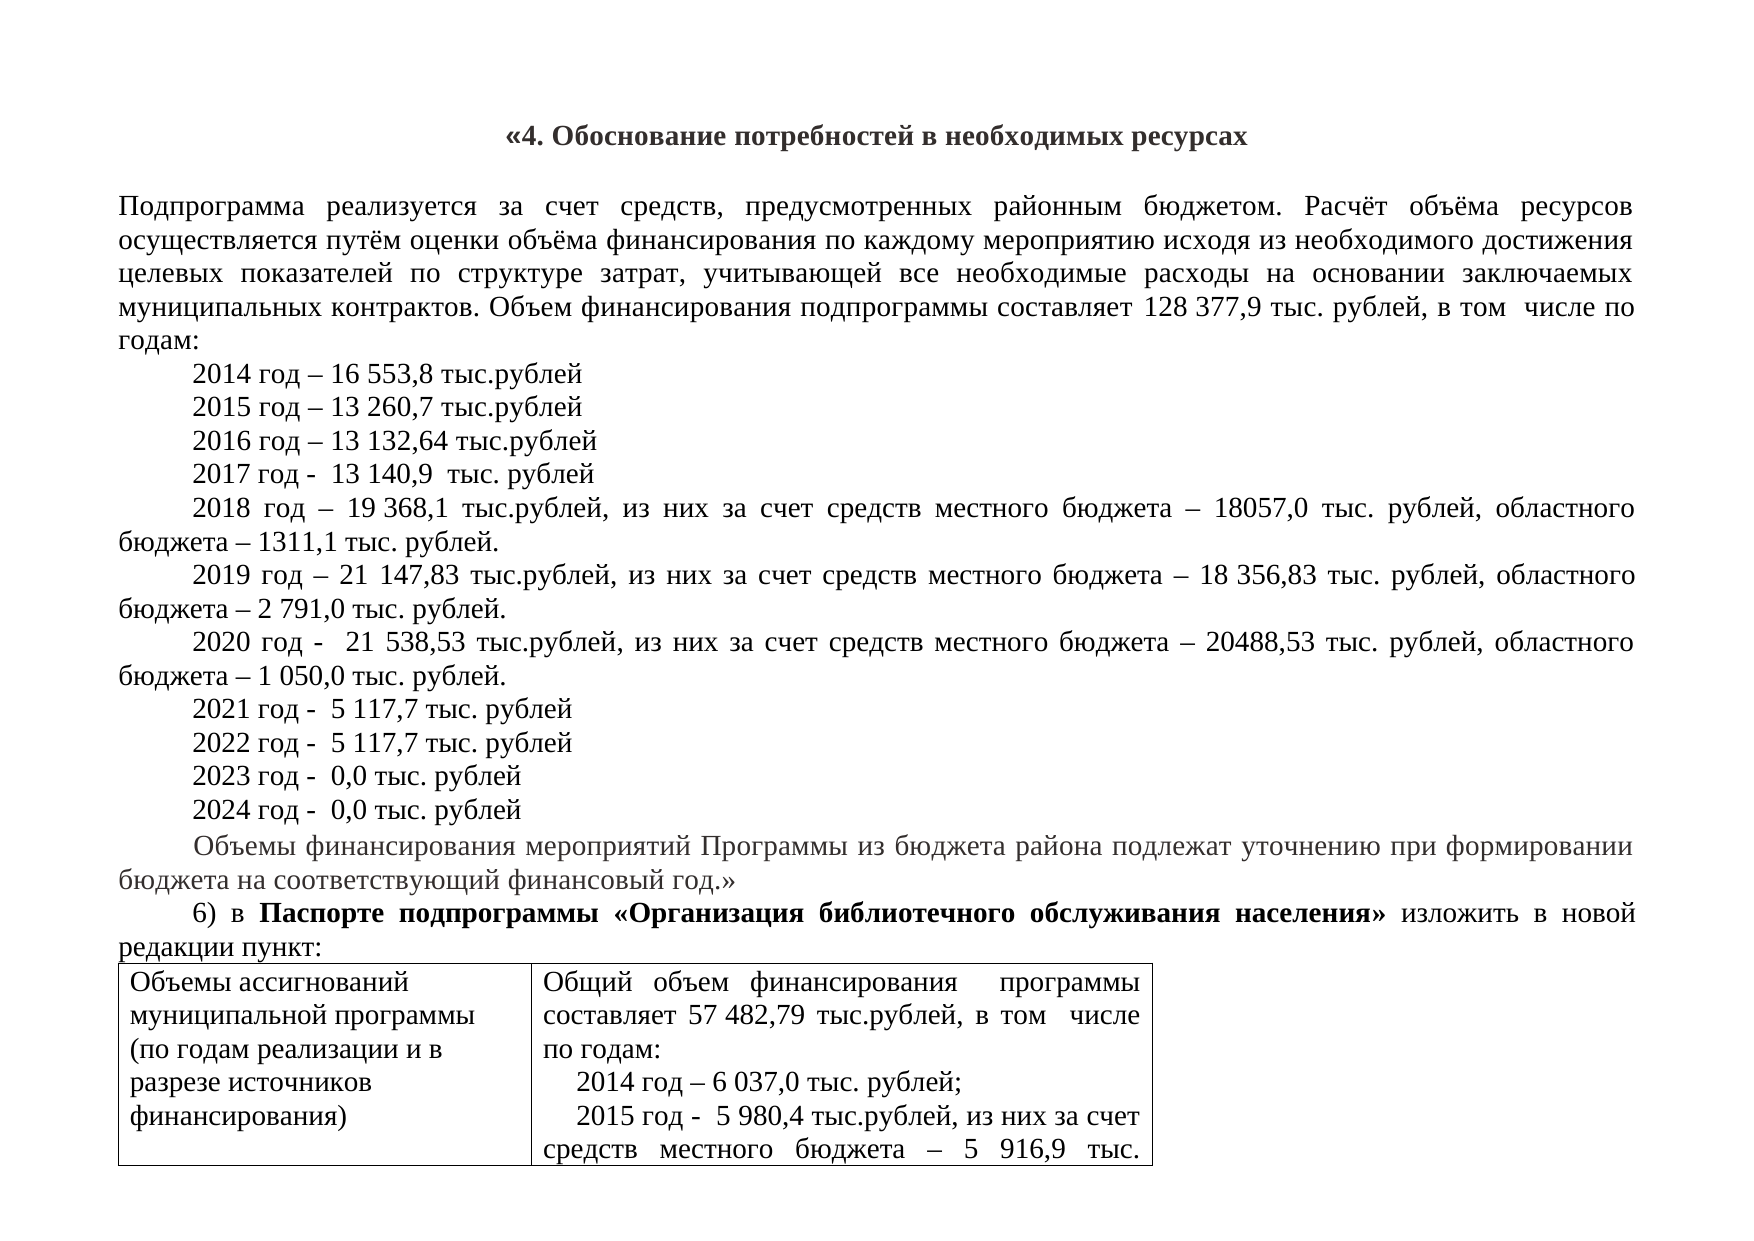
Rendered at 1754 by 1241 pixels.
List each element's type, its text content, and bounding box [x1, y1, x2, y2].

text 2016 год – 13 132,64 тыс.рублей [118, 423, 1636, 457]
text 6) в Паспорте подпрограммы «Организация библиотечного обслуживания населения» изложить в новой редакции пункт: [118, 896, 1636, 963]
text 2017 год - 13 140,9 тыс. рублей [118, 457, 1636, 490]
text «4. Обоснование потребностей в необходимых ресурсах [118, 118, 1636, 152]
text Объемы финансирования мероприятий Программы из бюджета района подлежат уточнению при формировании бюджета на соответствующий финансовый год.» [118, 828, 1636, 896]
text 2020 год - 21 538,53 тыс.рублей, из них за счет средств местного бюджета – 20488,53 тыс. рублей, областного бюджета – 1 050,0 тыс. рублей. [118, 624, 1636, 691]
text 2014 год – 16 553,8 тыс.рублей [118, 356, 1636, 389]
text 2021 год - 5 117,7 тыс. рублей [118, 691, 1636, 725]
text 2023 год - 0,0 тыс. рублей [118, 758, 1636, 792]
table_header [119, 964, 531, 1165]
text 2022 год - 5 117,7 тыс. рублей [118, 725, 1636, 758]
text 2024 год - 0,0 тыс. рублей [118, 792, 1636, 826]
text 2015 год – 13 260,7 тыс.рублей [118, 389, 1636, 423]
text 2018 год – 19 368,1 тыс.рублей, из них за счет средств местного бюджета – 18057,0 тыс. рублей, областного бюджета – 1311,1 тыс. рублей. [118, 490, 1636, 557]
text Подпрограмма реализуется за счет средств, предусмотренных районным бюджетом. Расчёт объёма ресурсов осуществляется путём оценки объёма финансирования по каждому мероприятию исходя из необходимого достижения целевых показателей по структуре затрат, учитывающей все необходимые расходы на основании заключаемых муниципальных контрактов. Объем финансирования подпрограммы составляет 128 377,9 тыс. рублей, в том числе по годам: [118, 188, 1636, 356]
text 2019 год – 21 147,83 тыс.рублей, из них за счет средств местного бюджета – 18 356,83 тыс. рублей, областного бюджета – 2 791,0 тыс. рублей. [118, 557, 1636, 624]
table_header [532, 964, 1152, 1165]
